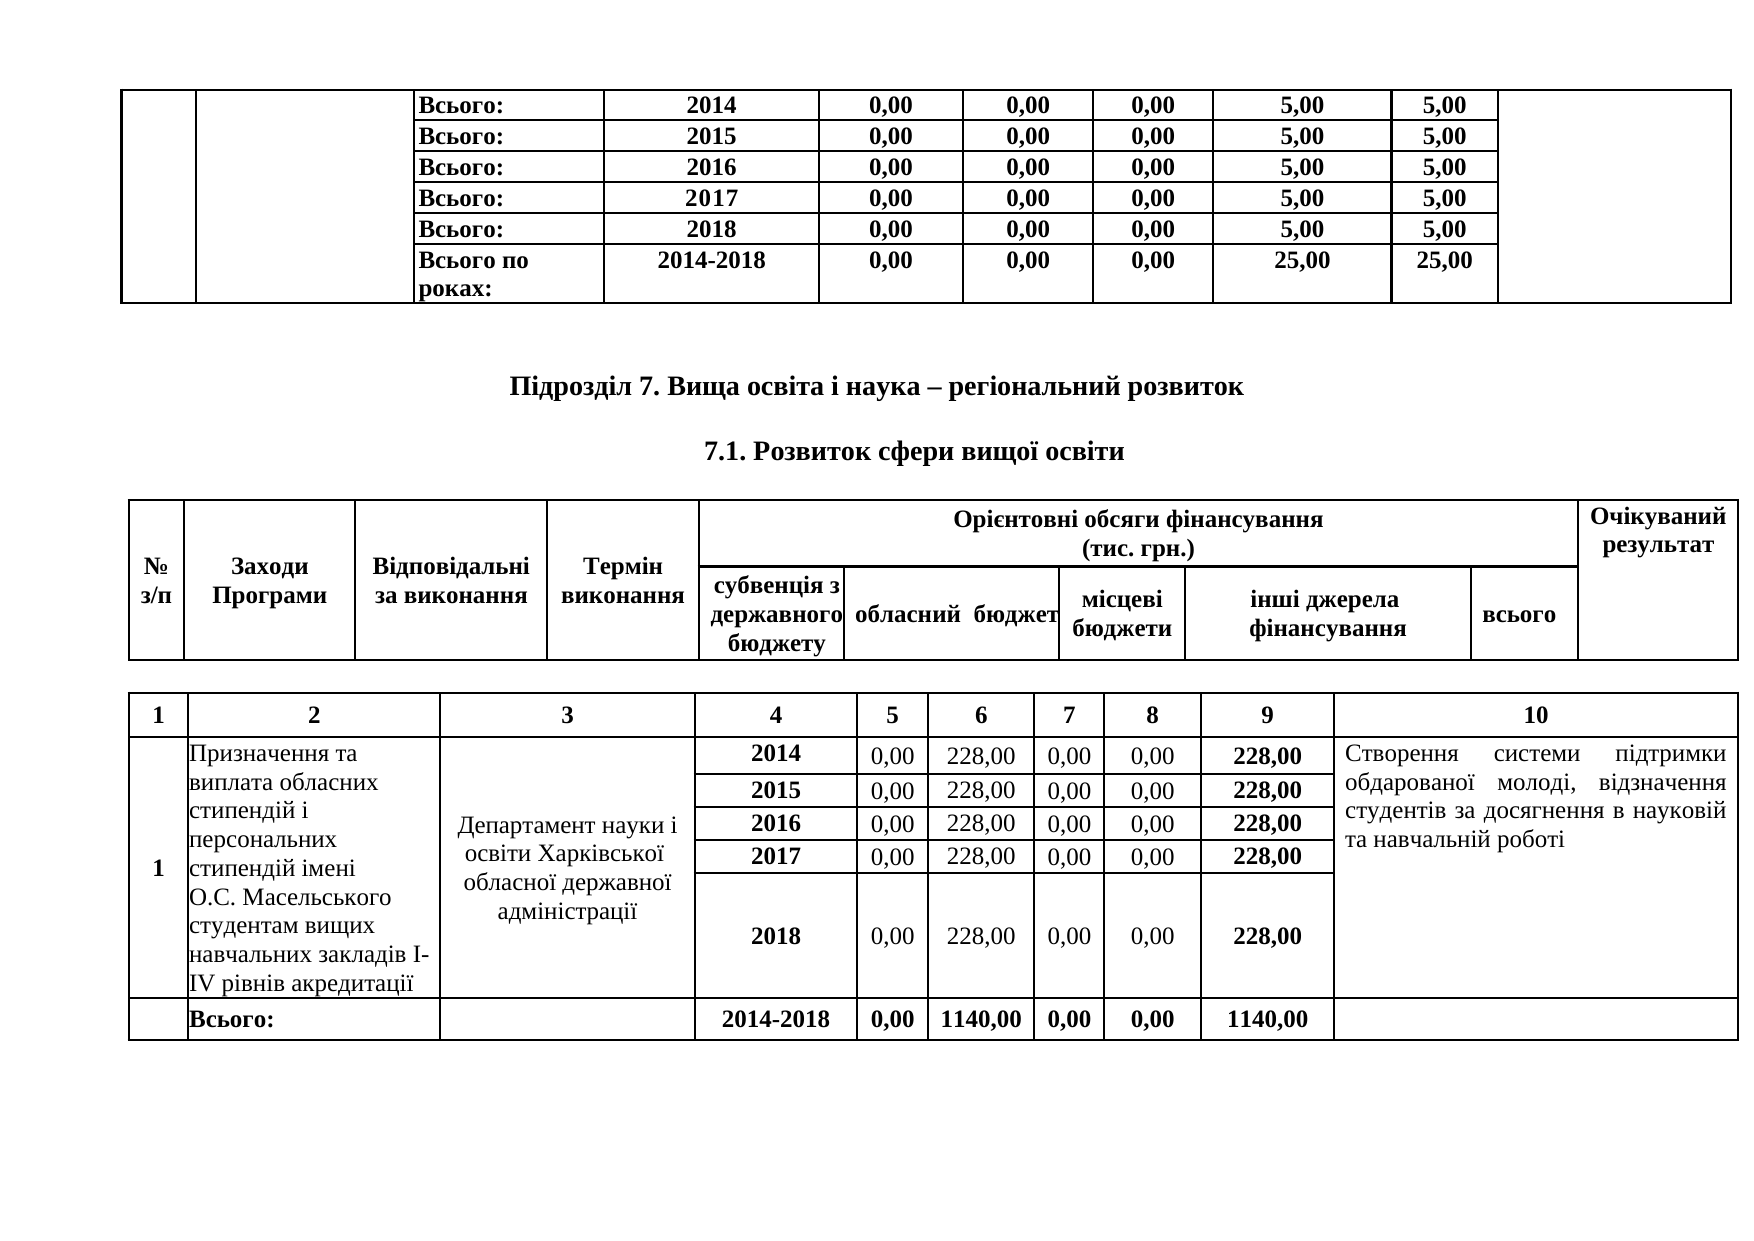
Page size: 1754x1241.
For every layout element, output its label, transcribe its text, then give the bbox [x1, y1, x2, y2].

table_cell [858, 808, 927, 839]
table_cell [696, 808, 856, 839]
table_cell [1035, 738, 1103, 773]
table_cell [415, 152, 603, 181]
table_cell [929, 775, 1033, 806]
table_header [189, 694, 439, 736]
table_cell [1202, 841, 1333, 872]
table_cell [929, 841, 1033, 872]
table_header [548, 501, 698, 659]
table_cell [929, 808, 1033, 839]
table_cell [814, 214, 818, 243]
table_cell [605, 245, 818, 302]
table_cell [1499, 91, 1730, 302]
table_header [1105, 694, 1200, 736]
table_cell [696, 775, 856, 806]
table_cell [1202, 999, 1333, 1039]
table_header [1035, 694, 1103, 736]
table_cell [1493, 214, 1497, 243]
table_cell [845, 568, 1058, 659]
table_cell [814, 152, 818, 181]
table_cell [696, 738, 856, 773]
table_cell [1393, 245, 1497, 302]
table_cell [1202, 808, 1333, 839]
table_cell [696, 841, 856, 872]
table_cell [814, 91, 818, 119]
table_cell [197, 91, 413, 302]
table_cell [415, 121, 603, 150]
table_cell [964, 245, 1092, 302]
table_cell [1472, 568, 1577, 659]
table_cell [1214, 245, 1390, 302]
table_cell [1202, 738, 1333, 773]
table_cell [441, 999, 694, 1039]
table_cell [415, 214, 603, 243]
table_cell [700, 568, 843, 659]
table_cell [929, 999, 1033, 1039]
text Підрозділ 7. Вища освіта і наука – регіональний розвиток [118, 369, 1636, 402]
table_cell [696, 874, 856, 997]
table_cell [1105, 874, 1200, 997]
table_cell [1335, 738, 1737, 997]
text 7.1. Розвиток сфери вищої освіти [193, 434, 1636, 466]
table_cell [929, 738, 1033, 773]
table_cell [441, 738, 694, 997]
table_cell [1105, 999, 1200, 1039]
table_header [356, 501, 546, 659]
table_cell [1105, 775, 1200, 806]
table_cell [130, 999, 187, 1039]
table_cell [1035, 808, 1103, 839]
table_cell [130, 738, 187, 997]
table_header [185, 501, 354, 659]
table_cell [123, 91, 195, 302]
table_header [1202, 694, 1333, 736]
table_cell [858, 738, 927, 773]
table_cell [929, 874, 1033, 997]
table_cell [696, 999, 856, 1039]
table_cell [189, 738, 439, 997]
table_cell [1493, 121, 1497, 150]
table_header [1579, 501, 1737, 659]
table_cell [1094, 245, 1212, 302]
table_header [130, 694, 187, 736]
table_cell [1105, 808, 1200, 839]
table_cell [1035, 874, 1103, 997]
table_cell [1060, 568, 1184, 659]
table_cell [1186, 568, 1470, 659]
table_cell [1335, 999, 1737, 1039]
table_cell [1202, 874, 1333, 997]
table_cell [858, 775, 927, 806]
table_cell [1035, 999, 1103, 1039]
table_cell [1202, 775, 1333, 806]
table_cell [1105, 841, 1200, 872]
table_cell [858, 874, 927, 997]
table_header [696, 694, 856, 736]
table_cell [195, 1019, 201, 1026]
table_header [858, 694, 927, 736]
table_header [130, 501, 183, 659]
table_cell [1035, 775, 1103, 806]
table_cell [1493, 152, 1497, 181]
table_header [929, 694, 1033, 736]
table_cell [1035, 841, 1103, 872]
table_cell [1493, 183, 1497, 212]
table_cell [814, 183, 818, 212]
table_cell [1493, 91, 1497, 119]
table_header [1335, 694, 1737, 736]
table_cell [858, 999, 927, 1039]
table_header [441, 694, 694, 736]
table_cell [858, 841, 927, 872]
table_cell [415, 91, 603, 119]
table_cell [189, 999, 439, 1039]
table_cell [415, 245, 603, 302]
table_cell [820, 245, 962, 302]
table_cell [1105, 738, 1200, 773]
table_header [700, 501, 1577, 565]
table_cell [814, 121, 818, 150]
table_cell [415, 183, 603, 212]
